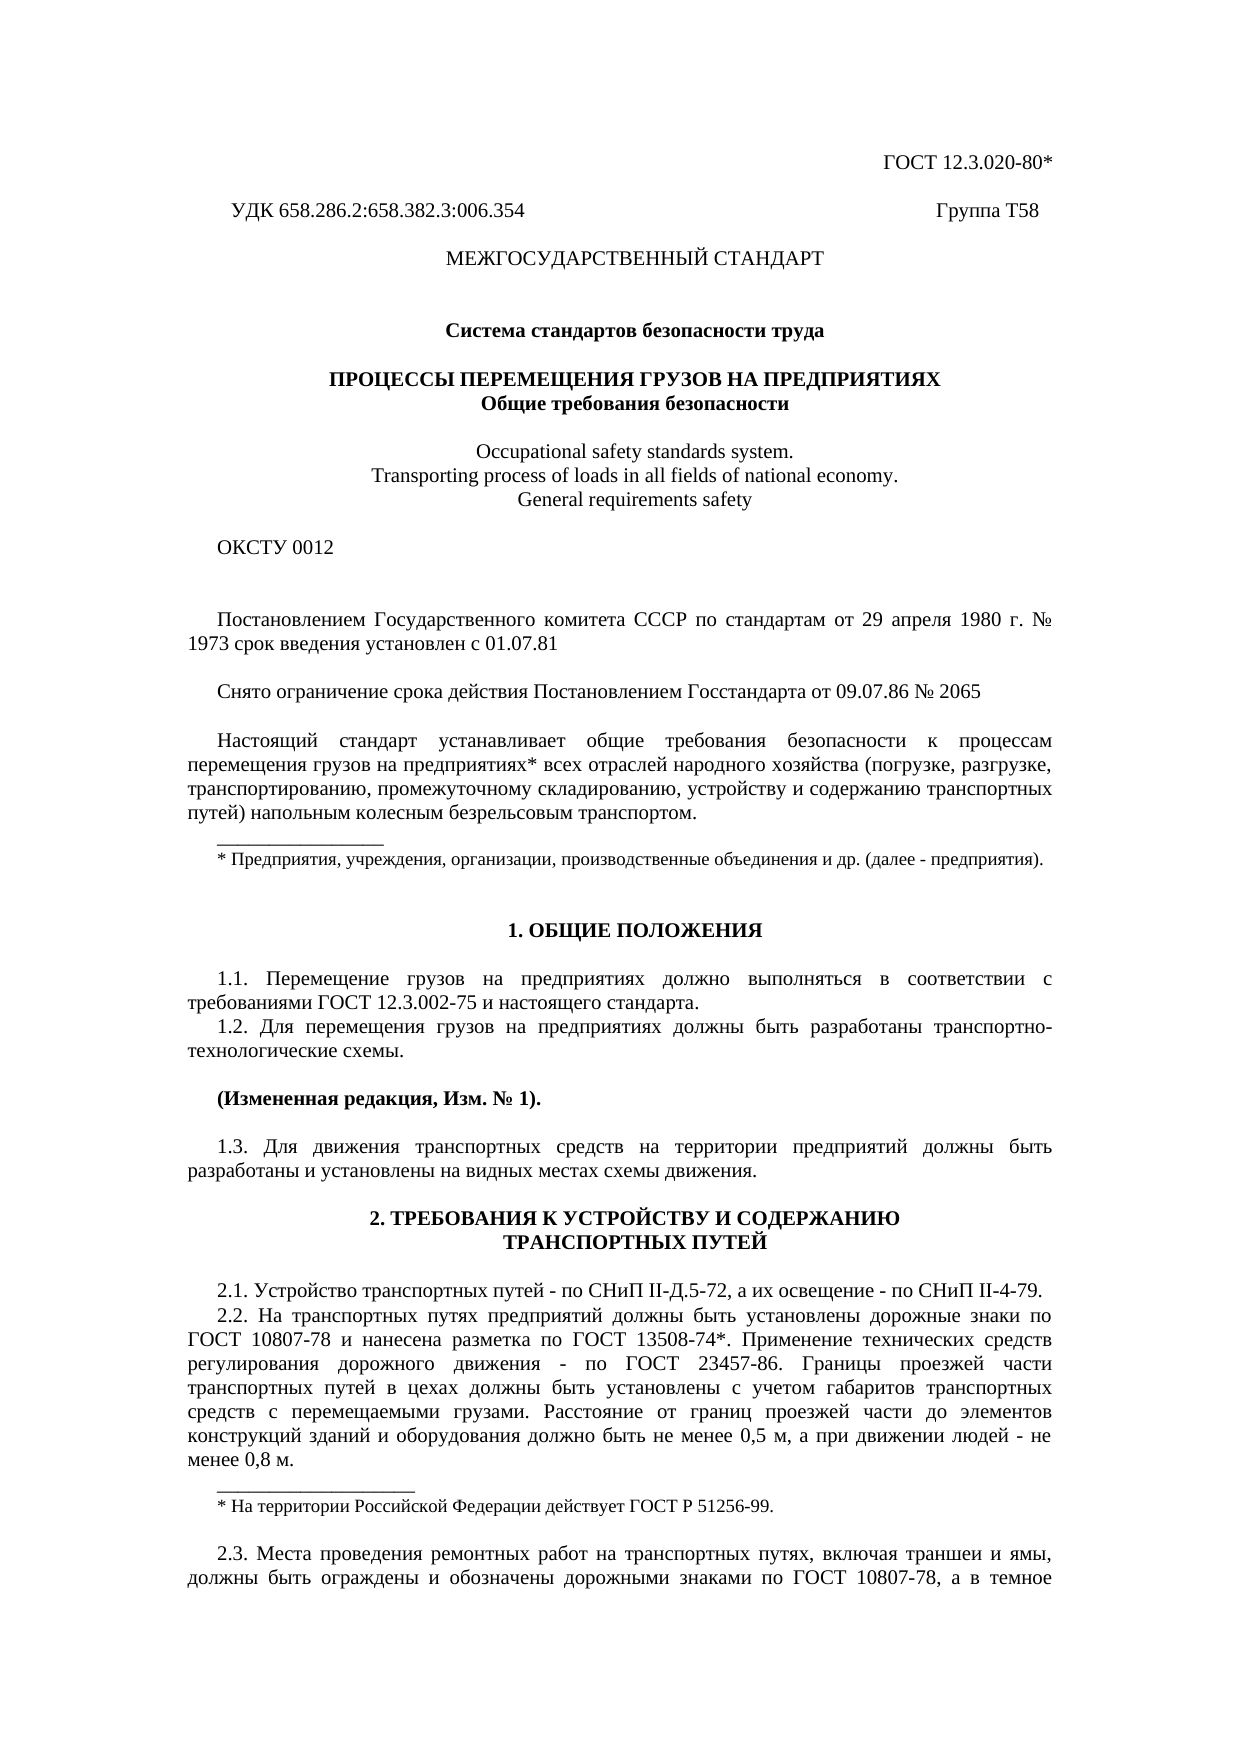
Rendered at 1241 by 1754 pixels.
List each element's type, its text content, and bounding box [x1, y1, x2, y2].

text 1.3. Для движения транспортных средств на территории предприятий должны быть разработаны и установлены на видных местах схемы движения. [187, 1134, 1053, 1182]
text Настоящий стандарт устанавливает общие требования безопасности к процессам перемещения грузов на предприятиях* всех отраслей народного хозяйства (погрузке, разгрузке, транспортированию, промежуточному складированию, устройству и содержанию транспортных путей) напольным колесным безрельсовым транспортом. [187, 727, 1053, 824]
text 1.2. Для перемещения грузов на предприятиях должны быть разработаны транспортно-технологические схемы. [187, 1014, 1053, 1062]
subtitle Система стандартов безопасности труда [187, 318, 1053, 342]
text Снято ограничение срока действия Постановлением Госстандарта от 09.07.86 № 2065 [187, 679, 1053, 703]
subtitle Transporting process of loads in all fields of national economy. [187, 463, 1053, 487]
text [187, 1541, 1053, 1589]
subtitle ТРАНСПОРТНЫХ ПУТЕЙ [187, 1230, 1053, 1254]
text ОКСТУ 0012 [187, 535, 1053, 559]
text * Предприятия, учреждения, организации, производственные объединения и др. (далее - предприятия). [187, 848, 1053, 869]
subtitle 2. ТРЕБОВАНИЯ К УСТРОЙСТВУ И СОДЕРЖАНИЮ [187, 1206, 1053, 1230]
text Постановлением Государственного комитета СССР по стандартам от 29 апреля 1980 г. № 1973 срок введения установлен с 01.07.81 [187, 607, 1053, 655]
text УДК 658.286.2:658.382.3:006.354 Группа Т58 [187, 198, 1053, 222]
text ________________ [187, 824, 1053, 848]
subtitle 1. ОБЩИЕ ПОЛОЖЕНИЯ [187, 917, 1053, 942]
text (Измененная редакция, Изм. № 1). [187, 1086, 1053, 1110]
subtitle Occupational safety standards system. [187, 439, 1053, 463]
text ___________________ [187, 1471, 1053, 1495]
text 1.1. Перемещение грузов на предприятиях должно выполняться в соответствии с требованиями ГОСТ 12.3.002-75 и настоящего стандарта. [187, 966, 1053, 1014]
subtitle Общие требования безопасности [187, 391, 1053, 415]
text 2.1. Устройство транспортных путей - по СНиП II-Д.5-72, а их освещение - по СНиП II-4-79. [187, 1278, 1053, 1302]
subtitle ПРОЦЕССЫ ПЕРЕМЕЩЕНИЯ ГРУЗОВ НА ПРЕДПРИЯТИЯХ [187, 367, 1053, 391]
text * На территории Российской Федерации действует ГОСТ Р 51256-99. [187, 1495, 1053, 1517]
subtitle General requirements safety [187, 487, 1053, 511]
text 2.2. На транспортных путях предприятий должны быть установлены дорожные знаки по ГОСТ 10807-78 и нанесена разметка по ГОСТ 13508-74*. Применение технических средств регулирования дорожного движения - по ГОСТ 23457-86. Границы проезжей части транспортных путей в цехах должны быть установлены с учетом габаритов транспортных средств с перемещаемыми грузами. Расстояние от границ проезжей части до элементов конструкций зданий и оборудования должно быть не менее 0,5 м, а при движении людей - не менее 0,8 м. [187, 1302, 1053, 1471]
text ГОСТ 12.3.020-80* [187, 150, 1053, 174]
subtitle МЕЖГОСУДАРСТВЕННЫЙ СТАНДАРТ [187, 246, 1053, 270]
